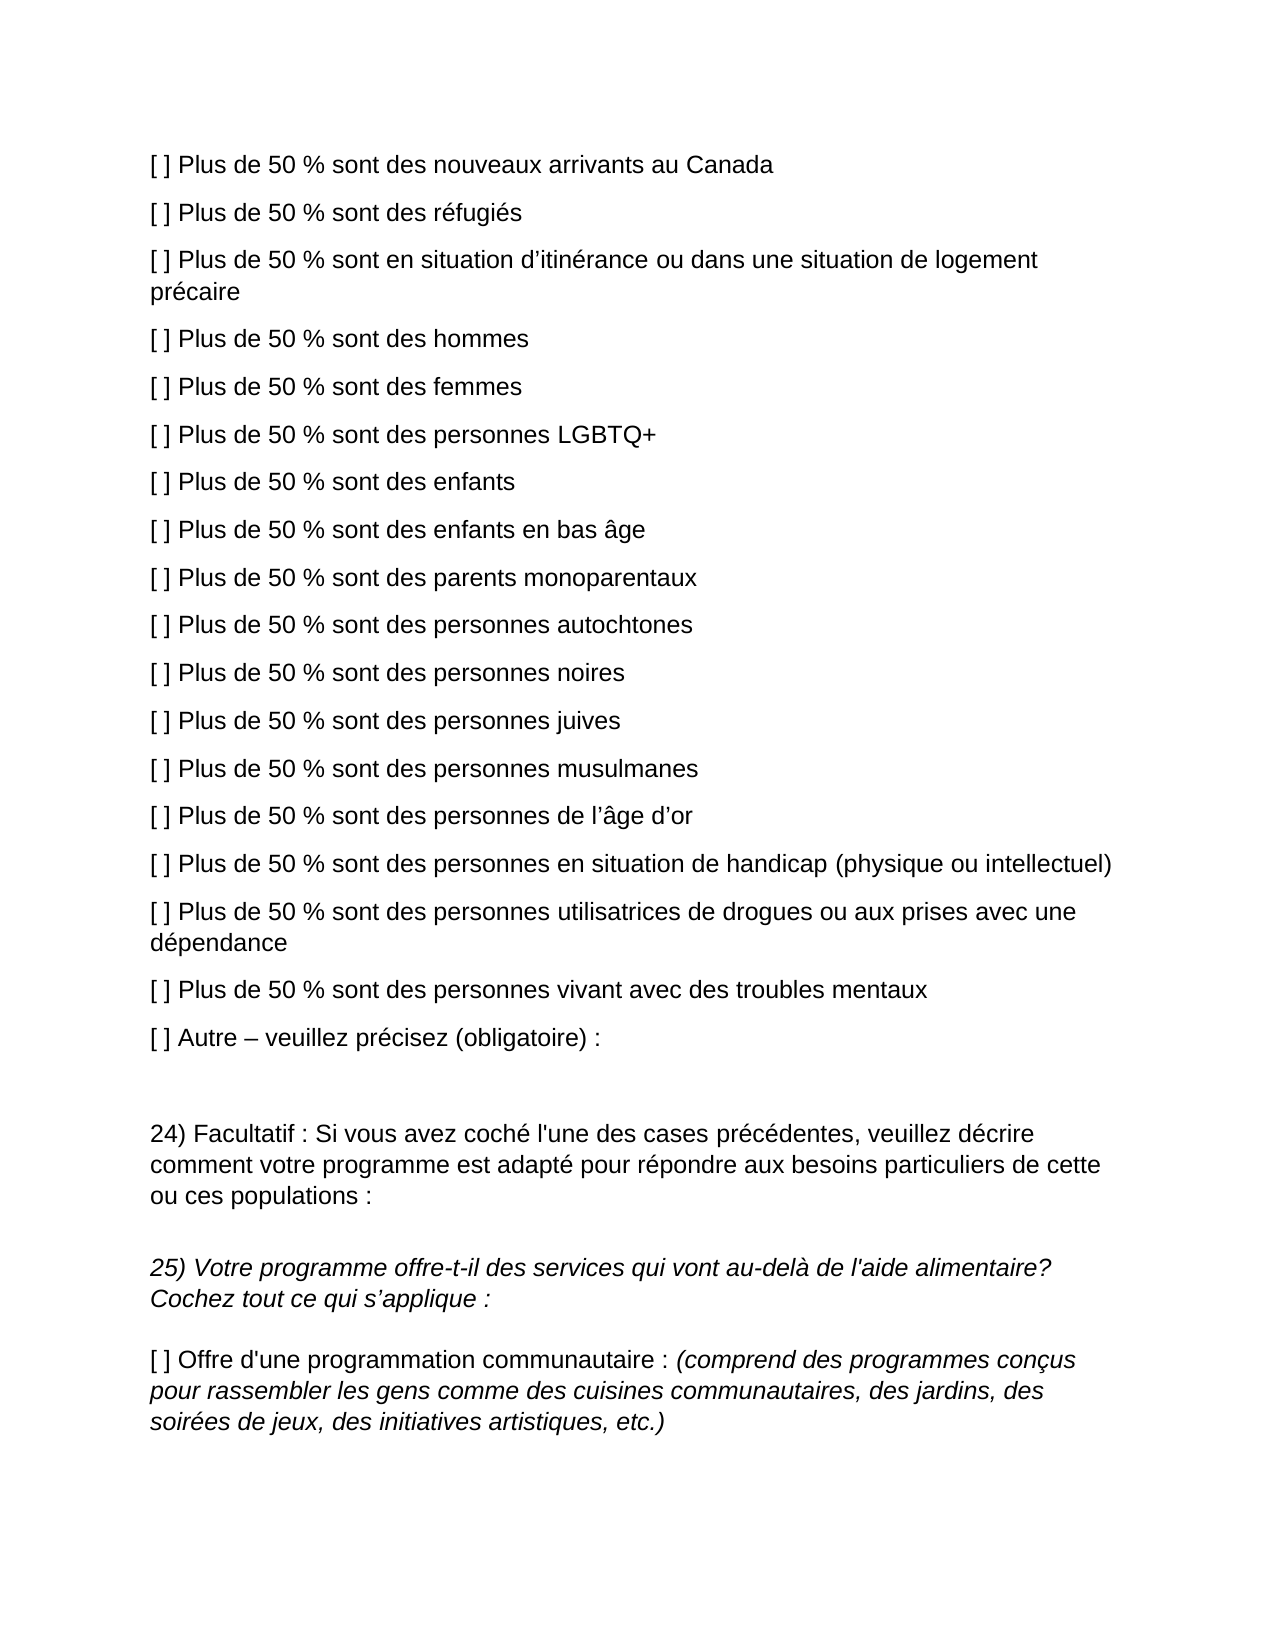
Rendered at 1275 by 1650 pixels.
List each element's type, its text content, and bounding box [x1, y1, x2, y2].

subtitle 24) Facultatif : Si vous avez coché l'une des cases précédentes, veuillez décrire comment votre programme est adapté pour répondre aux besoins particuliers de cette ou ces populations : [150, 1118, 1125, 1246]
text [ ] Plus de 50 % sont en situation d’itinérance ou dans une situation de logement précaire [150, 245, 1125, 305]
text [ ] Autre – veuillez précisez (obligatoire) : [150, 1023, 1125, 1052]
text [ ] Plus de 50 % sont des hommes [150, 324, 1125, 353]
text [ ] Offre d'une programmation communautaire : (comprend des programmes conçus pour rassembler les gens comme des cuisines communautaires, des jardins, des soirées de jeux, des initiatives artistiques, etc.) [150, 1345, 1125, 1436]
text [ ] Plus de 50 % sont des enfants [150, 467, 1125, 496]
subtitle 25) Votre programme offre-t-il des services qui vont au-delà de l'aide alimentaire? Cochez tout ce qui s’applique : [150, 1253, 1125, 1343]
text [ ] Plus de 50 % sont des réfugiés [150, 198, 1125, 226]
text [ ] Plus de 50 % sont des personnes de l’âge d’or [150, 801, 1125, 830]
text [ ] Plus de 50 % sont des enfants en bas âge [150, 515, 1125, 544]
text [ ] Plus de 50 % sont des femmes [150, 372, 1125, 401]
text [ ] Plus de 50 % sont des personnes utilisatrices de drogues ou aux prises avec une dépendance [150, 897, 1125, 956]
text [ ] Plus de 50 % sont des personnes en situation de handicap (physique ou intellectuel) [150, 849, 1125, 878]
text [ ] Plus de 50 % sont des personnes juives [150, 706, 1125, 734]
text [ ] Plus de 50 % sont des personnes LGBTQ+ [150, 419, 1125, 448]
text [ ] Plus de 50 % sont des personnes musulmanes [150, 753, 1125, 782]
text [ ] Plus de 50 % sont des personnes autochtones [150, 610, 1125, 639]
text [ ] Plus de 50 % sont des parents monoparentaux [150, 563, 1125, 591]
text [ ] Plus de 50 % sont des nouveaux arrivants au Canada [150, 150, 1125, 179]
text [ ] Plus de 50 % sont des personnes noires [150, 658, 1125, 687]
text [ ] Plus de 50 % sont des personnes vivant avec des troubles mentaux [150, 975, 1125, 1004]
